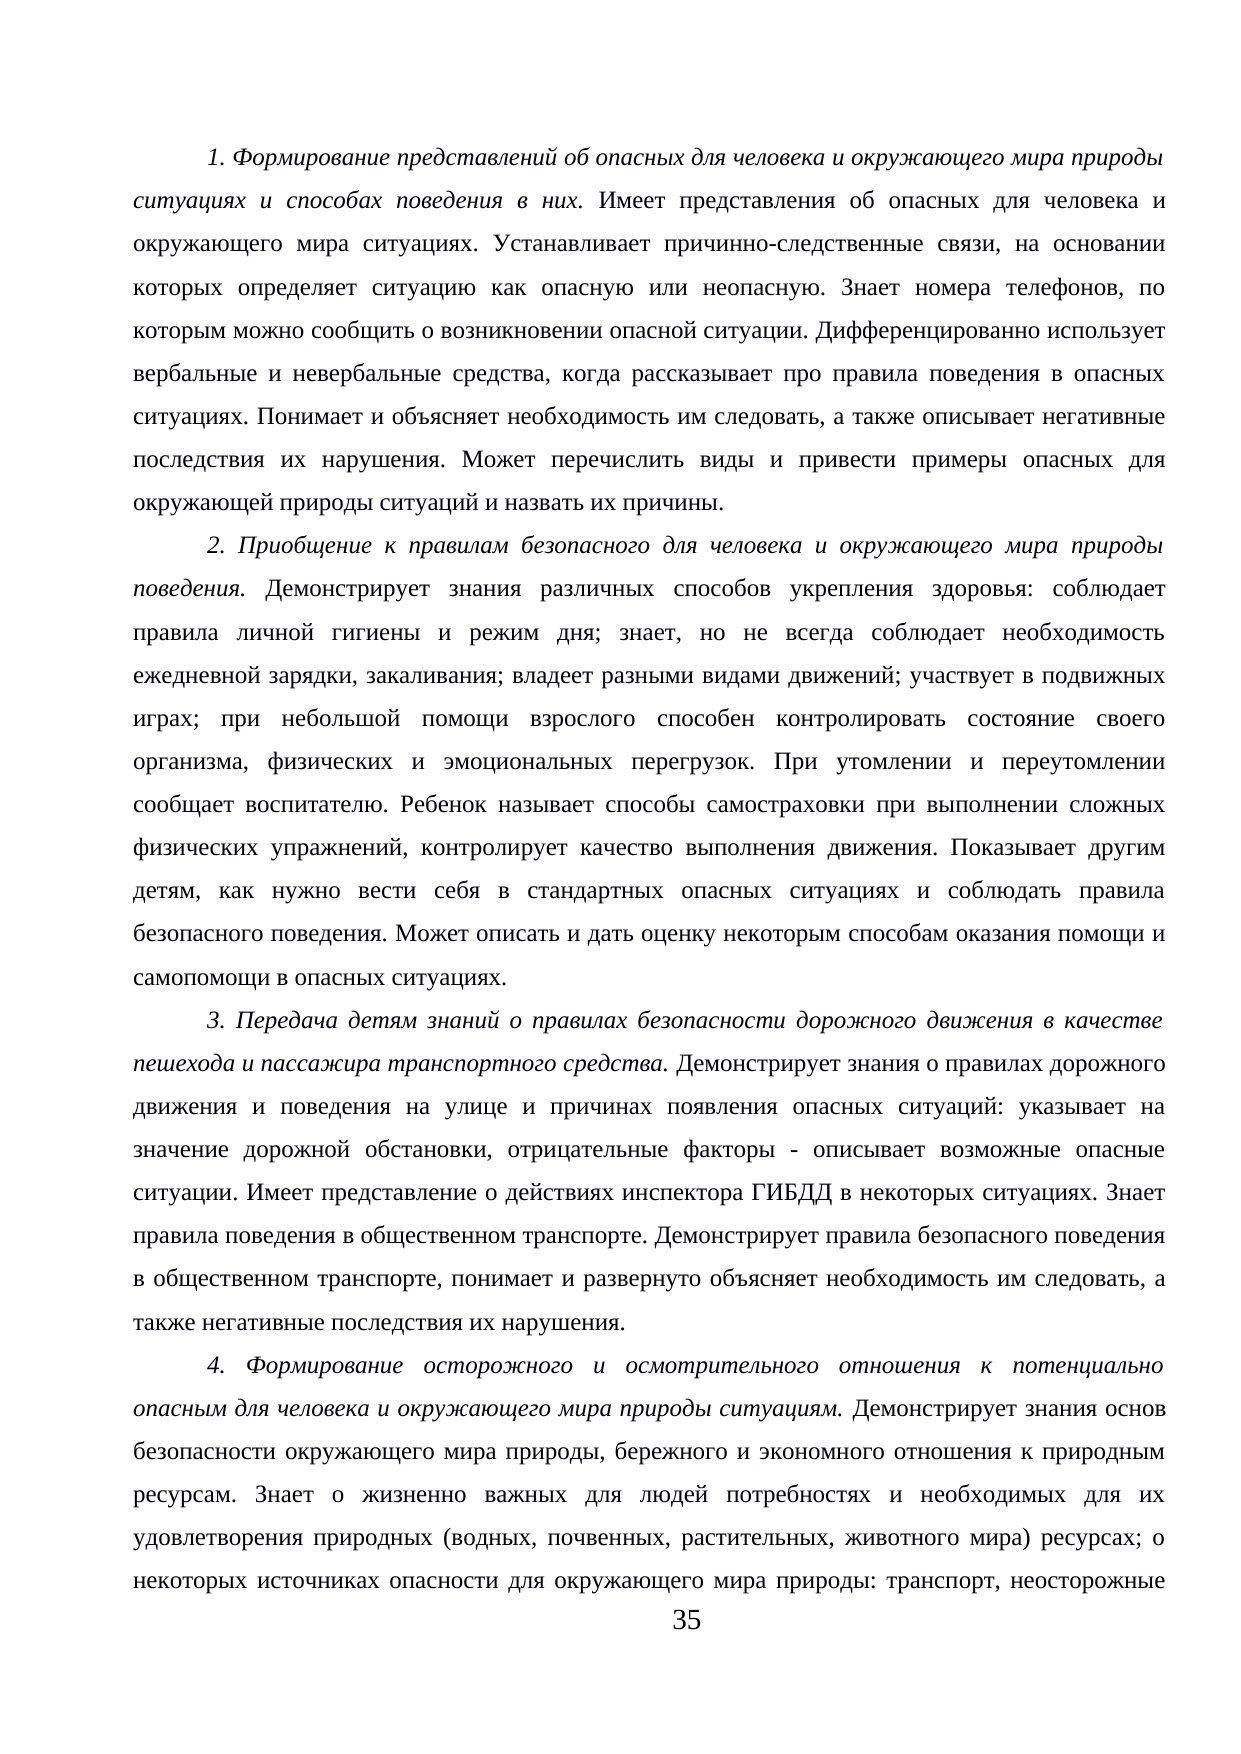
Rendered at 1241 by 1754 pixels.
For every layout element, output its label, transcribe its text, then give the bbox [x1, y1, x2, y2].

text 1. Формирование представлений об опасных для человека и окружающего мира природы ситуациях и способах поведения в них. Имеет представления об опасных для человека и окружающего мира ситуациях. Устанавливает причинно-следственные связи, на основании которых определяет ситуацию как опасную или неопасную. Знает номера телефонов, по которым можно сообщить о возникновении опасной ситуации. Дифференцированно использует вербальные и невербальные средства, когда рассказывает про правила поведения в опасных ситуациях. Понимает и объясняет необходимость им следовать, а также описывает негативные последствия их нарушения. Может перечислить виды и привести примеры опасных для окружающей природы ситуаций и назвать их причины. [133, 142, 1166, 516]
text 2. Приобщение к правилам безопасного для человека и окружающего мира природы поведения. Демонстрирует знания различных способов укрепления здоровья: соблюдает правила личной гигиены и режим дня; знает, но не всегда соблюдает необходимость ежедневной зарядки, закаливания; владеет разными видами движений; участвует в подвижных играх; при небольшой помощи взрослого способен контролировать состояние своего организма, физических и эмоциональных перегрузок. При утомлении и переутомлении сообщает воспитателю. Ребенок называет способы самостраховки при выполнении сложных физических упражнений, контролирует качество выполнения движения. Показывает другим детям, как нужно вести себя в стандартных опасных ситуациях и соблюдать правила безопасного поведения. Может описать и дать оценку некоторым способам оказания помощи и самопомощи в опасных ситуациях. [133, 530, 1166, 990]
text 3. Передача детям знаний о правилах безопасности дорожного движения в качестве пешехода и пассажира транспортного средства. Демонстрирует знания о правилах дорожного движения и поведения на улице и причинах появления опасных ситуаций: указывает на значение дорожной обстановки, отрицательные факторы - описывает возможные опасные ситуации. Имеет представление о действиях инспектора ГИБДД в некоторых ситуациях. Знает правила поведения в общественном транспорте. Демонстрирует правила безопасного поведения в общественном транспорте, понимает и развернуто объясняет необходимость им следовать, а также негативные последствия их нарушения. [133, 1005, 1166, 1335]
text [133, 1350, 1166, 1594]
